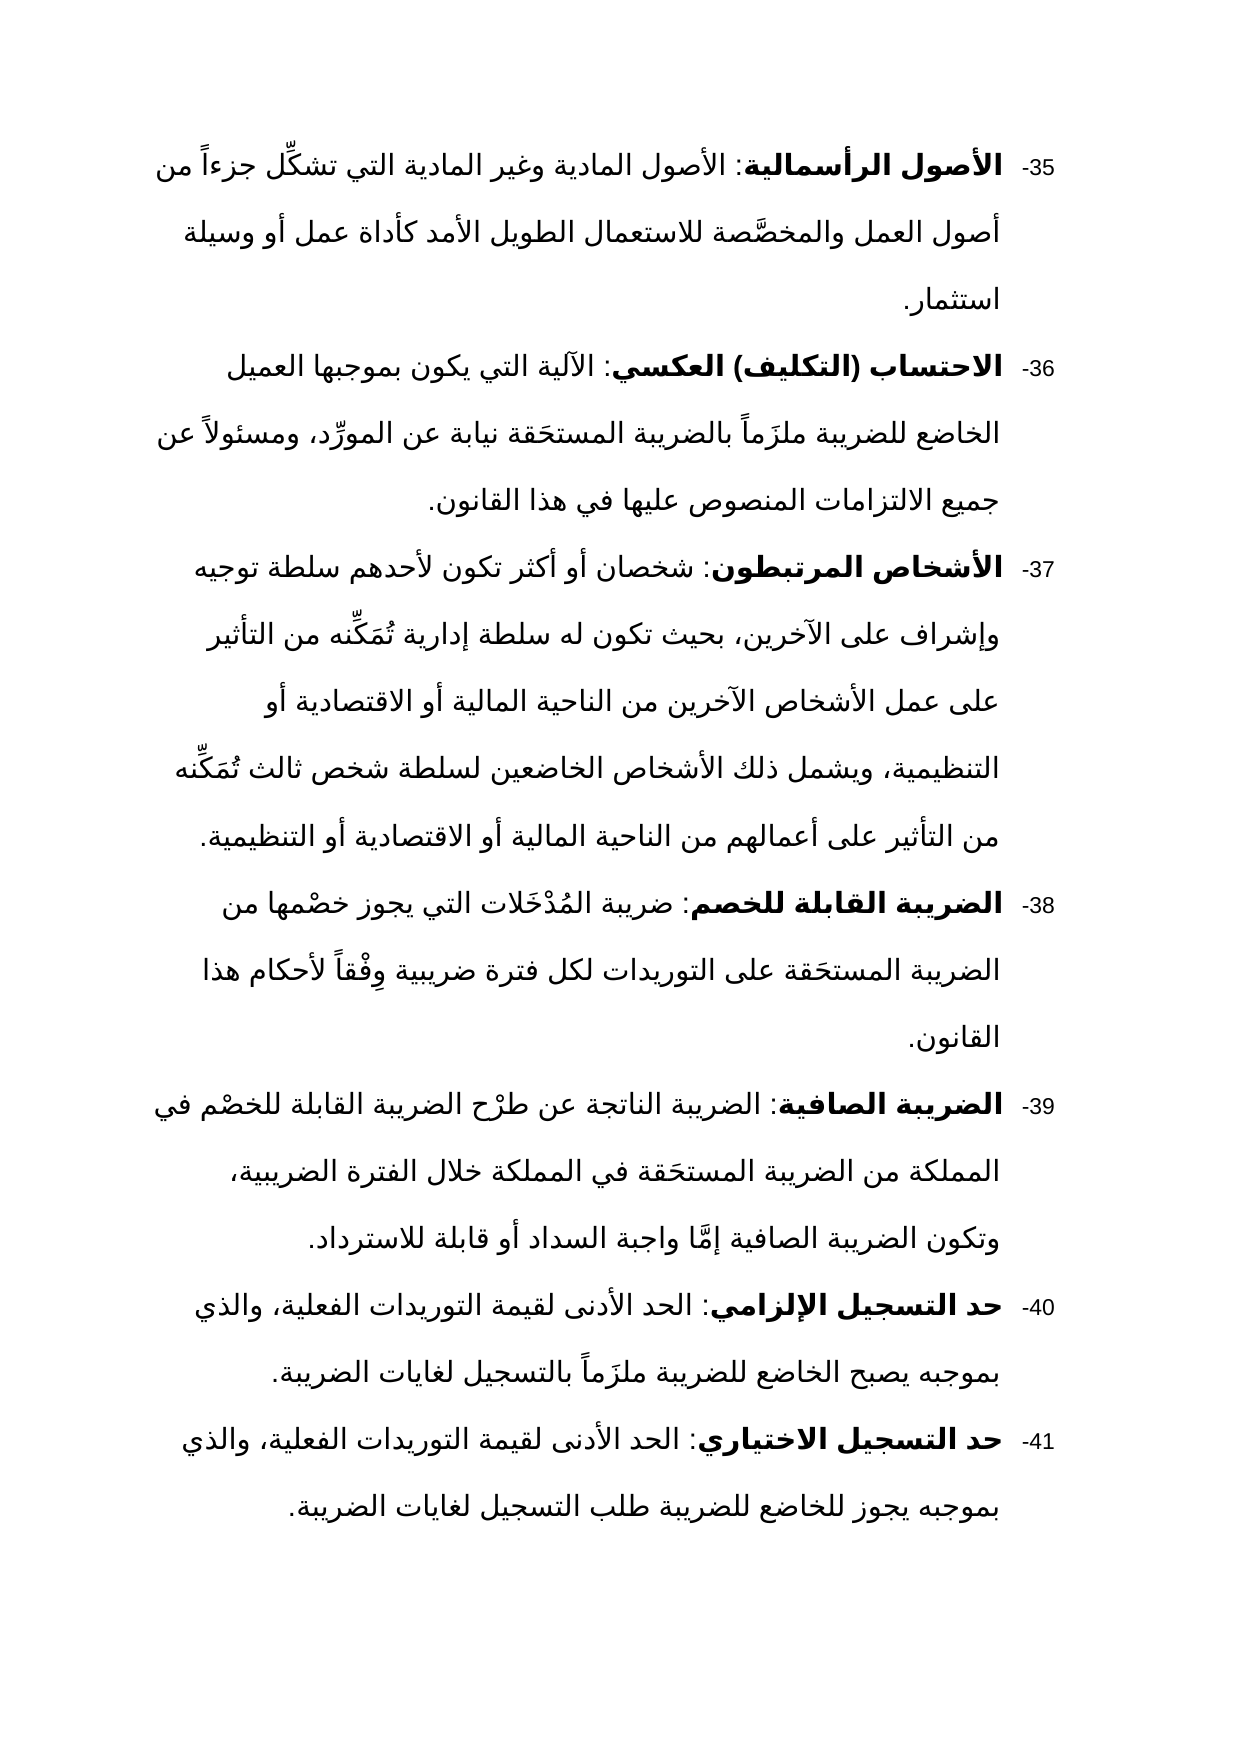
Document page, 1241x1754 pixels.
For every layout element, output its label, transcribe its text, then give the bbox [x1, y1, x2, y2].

list 41- حد التسجيل الاختياري: الحد الأدنى لقيمة التوريدات الفعلية، والذي بموجبه يجوز للخاضع للضريبة طلب التسجيل لغايات الضريبة. [148, 1422, 1055, 1523]
list 40- حد التسجيل الإلزامي: الحد الأدنى لقيمة التوريدات الفعلية، والذي بموجبه يصبح الخاضع للضريبة ملزَماً بالتسجيل لغايات الضريبة. [148, 1288, 1055, 1389]
list 39- الضريبة الصافية: الضريبة الناتجة عن طرْح الضريبة القابلة للخصْم في المملكة من الضريبة المستحَقة في المملكة خلال الفترة الضريبية، وتكون الضريبة الصافية إمَّا واجبة السداد أو قابلة للاسترداد. [148, 1087, 1055, 1254]
list 38- الضريبة القابلة للخصم: ضريبة المُدْخَلات التي يجوز خصْمها من الضريبة المستحَقة على التوريدات لكل فترة ضريبية وِفْقاً لأحكام هذا القانون. [148, 886, 1055, 1053]
list 37- الأشخاص المرتبطون: شخصان أو أكثر تكون لأحدهم سلطة توجيه وإشراف على الآخرين، بحيث تكون له سلطة إدارية تُمَكِّنه من التأثير على عمل الأشخاص الآخرين من الناحية المالية أو الاقتصادية أو التنظيمية، ويشمل ذلك الأشخاص الخاضعين لسلطة شخص ثالث تُمَكِّنه من التأثير على أعمالهم من الناحية المالية أو الاقتصادية أو التنظيمية. [148, 550, 1055, 852]
list 35- الأصول الرأسمالية: الأصول المادية وغير المادية التي تشكِّل جزءاً من أصول العمل والمخصَّصة للاستعمال الطويل الأمد كأداة عمل أو وسيلة استثمار. [148, 148, 1055, 315]
list 36- الاحتساب (التكليف) العكسي: الآلية التي يكون بموجبها العميل الخاضع للضريبة ملزَماً بالضريبة المستحَقة نيابة عن المورِّد، ومسئولاً عن جميع الالتزامات المنصوص عليها في هذا القانون. [148, 349, 1055, 517]
